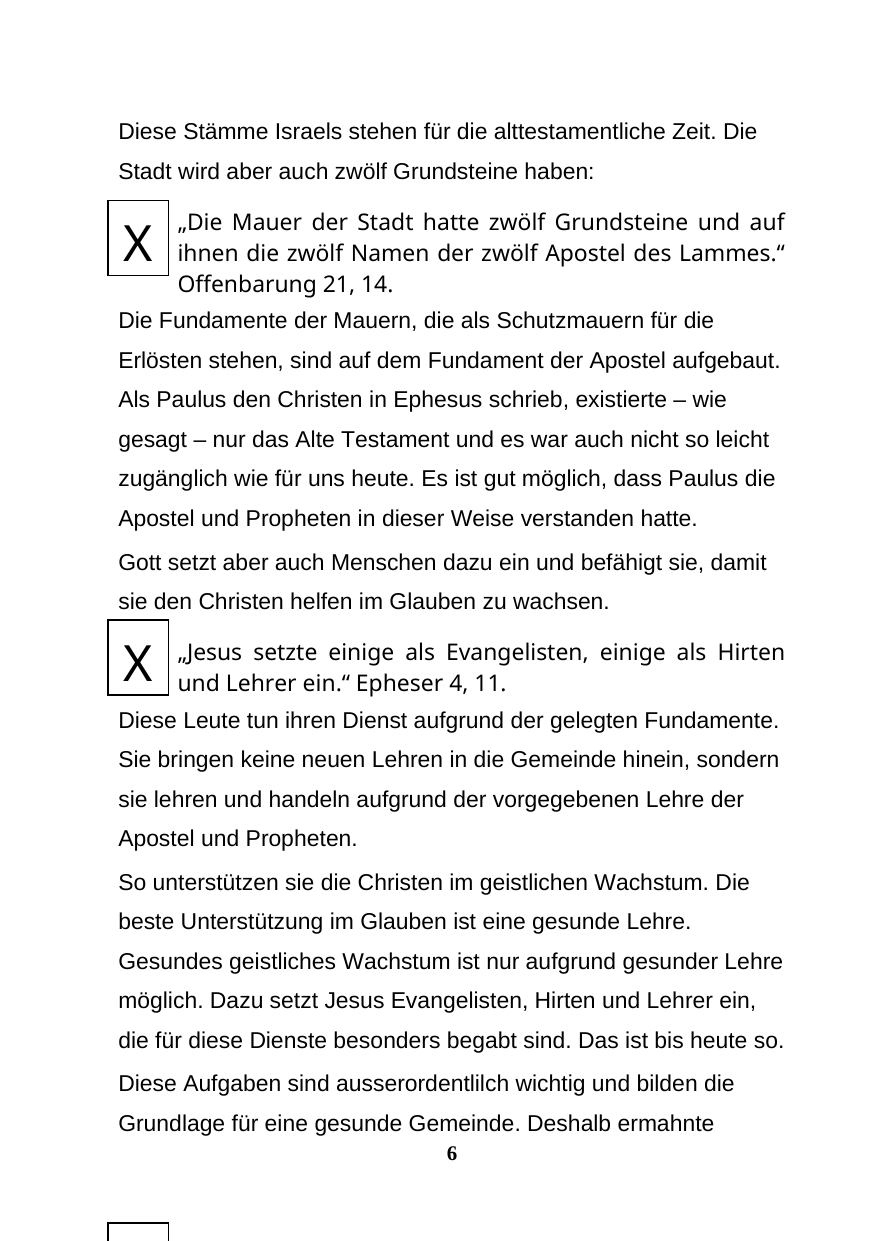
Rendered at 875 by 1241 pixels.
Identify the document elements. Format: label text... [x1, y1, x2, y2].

text „Jesus setzte einige als Evangelisten, einige als Hirten und Lehrer ein.“ Epheser 4, 11. [177, 636, 785, 698]
text Diese Stämme Israels stehen für die alttestamentliche Zeit. Die Stadt wird aber auch zwölf Grundsteine haben: [118, 118, 785, 184]
text Die Fundamente der Mauern, die als Schutzmauern für die Erlösten stehen, sind auf dem Fundament der Apostel aufgebaut. Als Paulus den Christen in Ephesus schrieb, existierte – wie gesagt – nur das Alte Testament und es war auch nicht so leicht zugänglich wie für uns heute. Es ist gut möglich, dass Paulus die Apostel und Propheten in dieser Weise verstanden hatte. [118, 307, 785, 531]
text Diese Leute tun ihren Dienst aufgrund der gelegten Fundamente. Sie bringen keine neuen Lehren in die Gemeinde hinein, sondern sie lehren und handeln aufgrund der vorgegebenen Lehre der Apostel und Propheten. [118, 707, 785, 851]
text So unterstützen sie die Christen im geistlichen Wachstum. Die beste Unterstützung im Glauben ist eine gesunde Lehre. Gesundes geistliches Wachstum ist nur aufgrund gesunder Lehre möglich. Dazu setzt Jesus Evangelisten, Hirten und Lehrer ein, die für diese Dienste besonders begabt sind. Das ist bis heute so. [118, 869, 785, 1053]
text „Die Mauer der Stadt hatte zwölf Grundsteine und auf ihnen die zwölf Namen der zwölf Apostel des Lammes.“ Offenbarung 21, 14. [177, 205, 785, 299]
text Gott setzt aber auch Menschen dazu ein und befähigt sie, damit sie den Christen helfen im Glauben zu wachsen. [118, 548, 785, 614]
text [118, 1070, 785, 1136]
